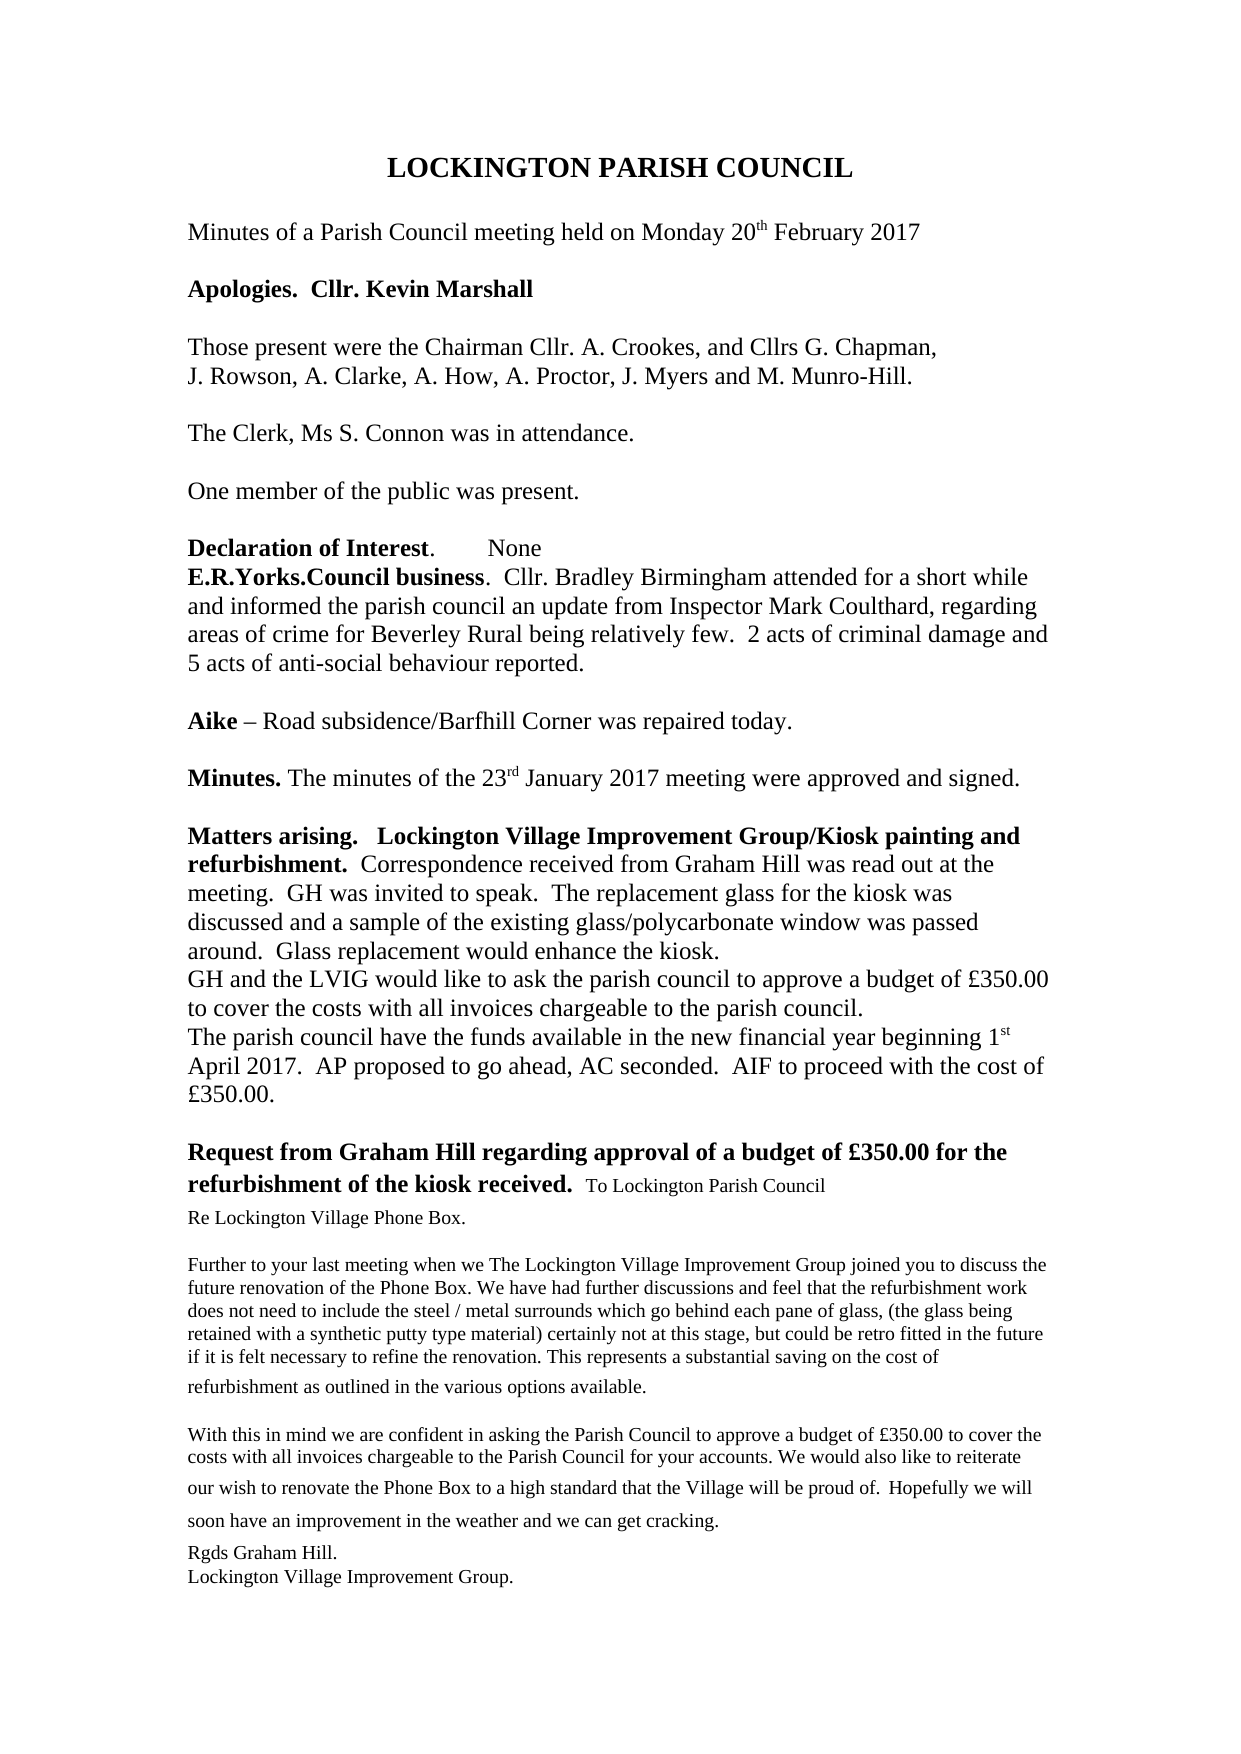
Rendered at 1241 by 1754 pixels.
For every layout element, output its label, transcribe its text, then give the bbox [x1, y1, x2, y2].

subtitle The Clerk, Ms S. Connon was in attendance. [187, 418, 1053, 447]
subtitle GH and the LVIG would like to ask the parish council to approve a budget of £350.00 to cover the costs with all invoices chargeable to the parish council. The parish council have the funds available in the new financial year beginning 1st April 2017. AP proposed to go ahead, AC seconded. AIF to proceed with the cost of £350.00. [187, 964, 1053, 1108]
subtitle E.R.Yorks.Council business. Cllr. Bradley Birmingham attended for a short while and informed the parish council an update from Inspector Mark Coulthard, regarding areas of crime for Beverley Rural being relatively few. 2 acts of criminal damage and 5 acts of anti-social behaviour reported. [187, 562, 1053, 677]
subtitle J. Rowson, A. Clarke, A. How, A. Proctor, J. Myers and M. Munro-Hill. [187, 361, 1053, 389]
subtitle One member of the public was present. [187, 476, 1053, 504]
text Request from Graham Hill regarding approval of a budget of £350.00 for the refurbishment of the kiosk received. To Lockington Parish Council Re Lockington Village Phone Box. Further to your last meeting when we The Lockington Village Improvement Group joined you to discuss the future renovation of the Phone Box. We have had further discussions and feel that the refurbishment work does not need to include the steel / metal surrounds which go behind each pane of glass, (the glass being retained with a synthetic putty type material) certainly not at this stage, but could be retro fitted in the future if it is felt necessary to refine the renovation. This represents a substantial saving on the cost of refurbishment as outlined in the various options available. With this in mind we are confident in asking the Parish Council to approve a budget of £350.00 to cover the costs with all invoices chargeable to the Parish Council for your accounts. We would also like to reiterate our wish to renovate the Phone Box to a high standard that the Village will be proud of. Hopefully we will soon have an improvement in the weather and we can get cracking. Rgds Graham Hill. Lockington Village Improvement Group. [187, 1137, 1053, 1588]
subtitle Aike – Road subsidence/Barfhill Corner was repaired today. [187, 706, 1053, 734]
subtitle Those present were the Chairman Cllr. A. Crookes, and Cllrs G. Chapman, [187, 332, 1053, 361]
title LOCKINGTON PARISH COUNCIL [187, 150, 1053, 183]
subtitle Minutes. The minutes of the 23rd January 2017 meeting were approved and signed. [187, 763, 1053, 792]
subtitle Matters arising. Lockington Village Improvement Group/Kiosk painting and refurbishment. Correspondence received from Graham Hill was read out at the meeting. GH was invited to speak. The replacement glass for the kiosk was discussed and a sample of the existing glass/polycarbonate window was passed around. Glass replacement would enhance the kiosk. [187, 821, 1053, 964]
subtitle Declaration of Interest. None [187, 533, 1053, 562]
subtitle Minutes of a Parish Council meeting held on Monday 20th February 2017 [187, 217, 1053, 246]
subtitle Apologies. Cllr. Kevin Marshall [187, 274, 1053, 303]
